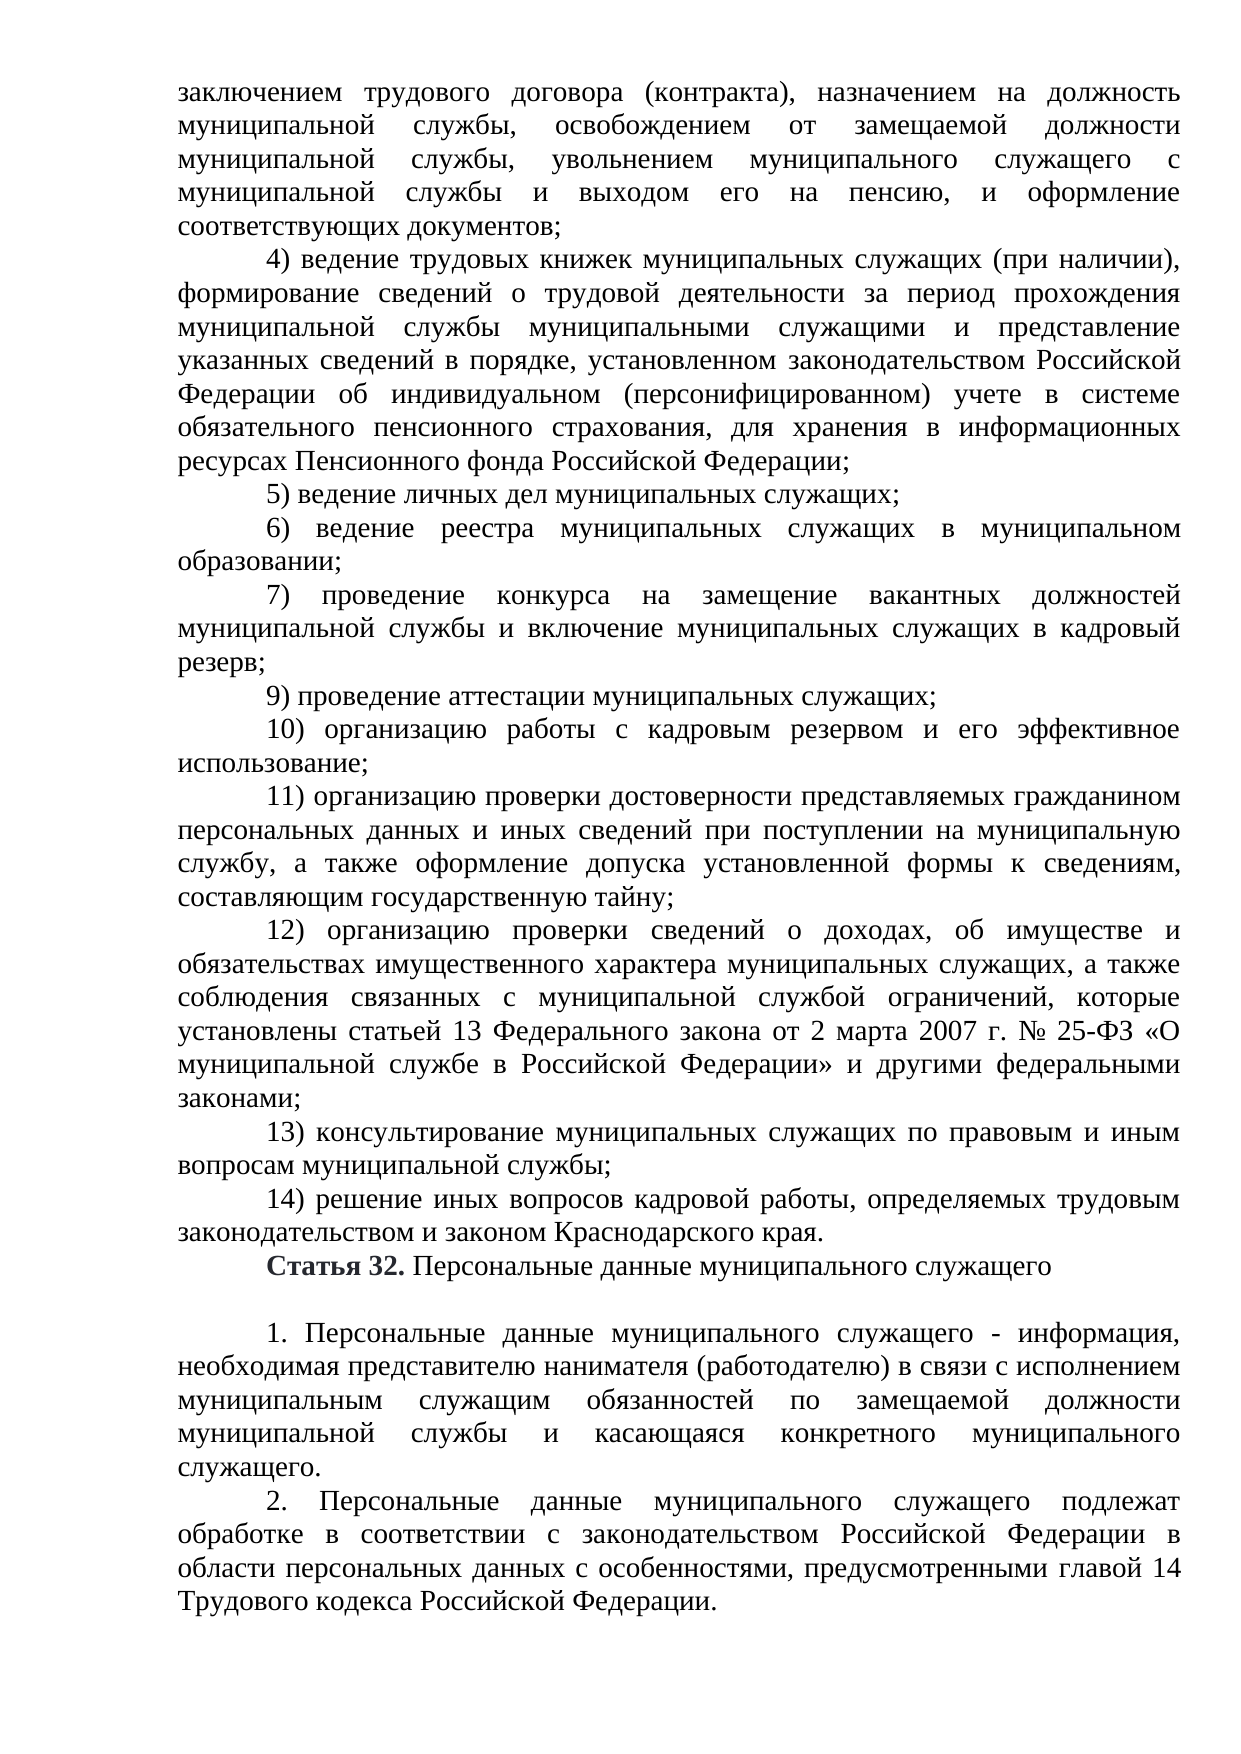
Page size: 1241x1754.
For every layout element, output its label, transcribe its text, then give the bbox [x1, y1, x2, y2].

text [177, 74, 1181, 242]
text Статья 32. Персональные данные муниципального служащего [177, 1248, 1152, 1281]
text 1. Персональные данные муниципального служащего - информация, необходимая представителю нанимателя (работодателю) в связи с исполнением муниципальным служащим обязанностей по замещаемой должности муниципальной службы и касающаяся конкретного муниципального служащего. [177, 1315, 1181, 1483]
text 14) решение иных вопросов кадровой работы, определяемых трудовым законодательством и законом Краснодарского края. [177, 1181, 1181, 1248]
text 10) организацию работы с кадровым резервом и его эффективное использование; [177, 711, 1181, 778]
text 11) организацию проверки достоверности представляемых гражданином персональных данных и иных сведений при поступлении на муниципальную службу, а также оформление допуска установленной формы к сведениям, составляющим государственную тайну; [177, 778, 1181, 912]
text 13) консультирование муниципальных служащих по правовым и иным вопросам муниципальной службы; [177, 1114, 1181, 1181]
text 4) ведение трудовых книжек муниципальных служащих (при наличии), формирование сведений о трудовой деятельности за период прохождения муниципальной службы муниципальными служащими и представление указанных сведений в порядке, установленном законодательством Российской Федерации об индивидуальном (персонифицированном) учете в системе обязательного пенсионного страхования, для хранения в информационных ресурсах Пенсионного фонда Российской Федерации; [177, 242, 1181, 476]
text 2. Персональные данные муниципального служащего подлежат обработке в соответствии с законодательством Российской Федерации в области персональных данных с особенностями, предусмотренными главой 14 Трудового кодекса Российской Федерации. [177, 1483, 1181, 1617]
text 9) проведение аттестации муниципальных служащих; [177, 678, 1181, 711]
text 7) проведение конкурса на замещение вакантных должностей муниципальной службы и включение муниципальных служащих в кадровый резерв; [177, 577, 1181, 678]
text 6) ведение реестра муниципальных служащих в муниципальном образовании; [177, 510, 1181, 577]
text 5) ведение личных дел муниципальных служащих; [177, 476, 1181, 510]
text 12) организацию проверки сведений о доходах, об имуществе и обязательствах имущественного характера муниципальных служащих, а также соблюдения связанных с муниципальной службой ограничений, которые установлены статьей 13 Федерального закона от 2 марта 2007 г. № 25-ФЗ «О муниципальной службе в Российской Федерации» и другими федеральными законами; [177, 912, 1181, 1114]
